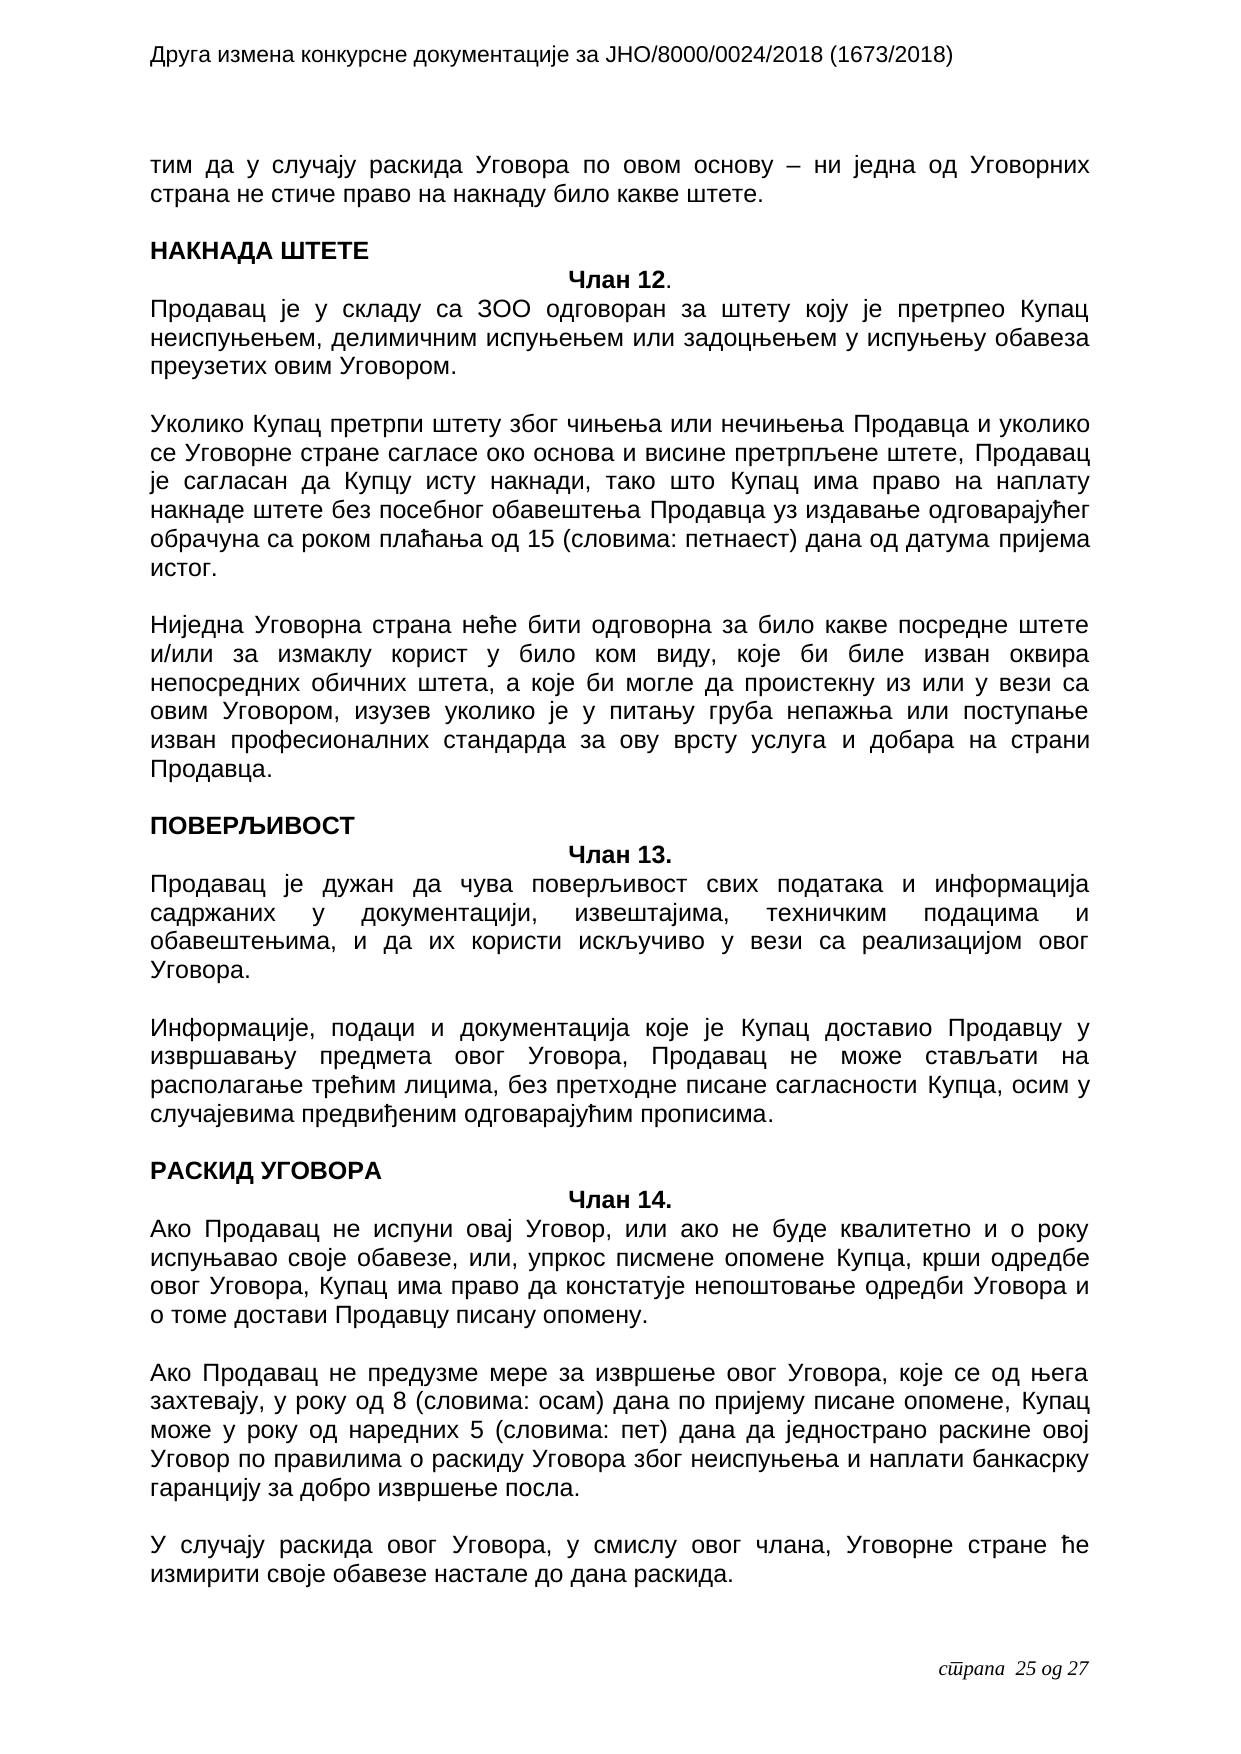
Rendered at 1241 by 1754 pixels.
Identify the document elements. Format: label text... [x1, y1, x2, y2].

text Продавац је дужан да чува поверљивост свих података и информација садржаних у документацији, извештајима, техничким подацима и обавештењима, и да их користи искључиво у вези са реализацијом овог Уговора. [150, 869, 1090, 984]
text Члан 12. [150, 265, 1090, 294]
text Члан 14. [150, 1185, 1090, 1214]
text Члан 13. [150, 840, 1090, 869]
text Информације, подаци и документација које је Купац доставио Продавцу у извршавању предмета овог Уговора, Продавац не може стављати на располагање трећим лицима, без претходне писане сагласности Купца, осим у случајевима предвиђеним одговарајућим прописима. [150, 1012, 1090, 1127]
text ПОВЕРЉИВОСТ [150, 811, 1090, 840]
text НАКНАДА ШТЕТЕ [150, 236, 1090, 265]
text Ако Продавац не предузме мере за извршење овог Уговора, које се од њега захтевају, у року од 8 (словима: осам) дана по пријему писане опомене, Купац може у року од наредних 5 (словима: пет) дана да једнострано раскине овој Уговор по правилима о раскиду Уговора због неиспуњења и наплати банкасрку гаранцију за добро извршење посла. [150, 1357, 1090, 1501]
text Ако Продавац не испуни овај Уговор, или ако не буде квалитетно и о року испуњавао своје обавезе, или, упркос писмене опомене Купца, крши одредбе овог Уговора, Купац има право да констатује непоштовање одредби Уговора и о томе достави Продавцу писану опомену. [150, 1214, 1090, 1329]
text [150, 150, 1090, 207]
text Продавац је у складу са ЗОО одговоран за штету коју је претрпео Купац неиспуњењем, делимичним испуњењем или задоцњењем у испуњењу обавеза преузетих овим Уговором. [150, 294, 1090, 380]
text Ниједна Уговорна страна неће бити одговорна за било какве посредне штете и/или за измаклу корист у било ком виду, које би биле изван оквира непосредних обичних штета, а које би могле да проистекну из или у вези са овим Уговором, изузев уколико је у питању груба непажња или поступање изван професионалних стандарда за ову врсту услуга и добара на страни Продавца. [150, 610, 1090, 782]
text У случају раскида овог Уговора, у смислу овог члана, Уговорне стране ће измирити своје обавезе настале до дана раскида. [150, 1530, 1090, 1587]
text РАСКИД УГОВОРА [150, 1156, 1090, 1185]
text Уколико Купац претрпи штету због чињења или нечињења Продавца и уколико се Уговорне стране сагласе око основа и висине претрпљене штете, Продавац је сагласан да Купцу исту накнади, тако што Купац има право на наплату накнаде штете без посебног обавештења Продавца уз издавање одговарајућег обрачуна са роком плаћања од 15 (словима: петнаест) дана од датума пријема истог. [150, 409, 1090, 581]
